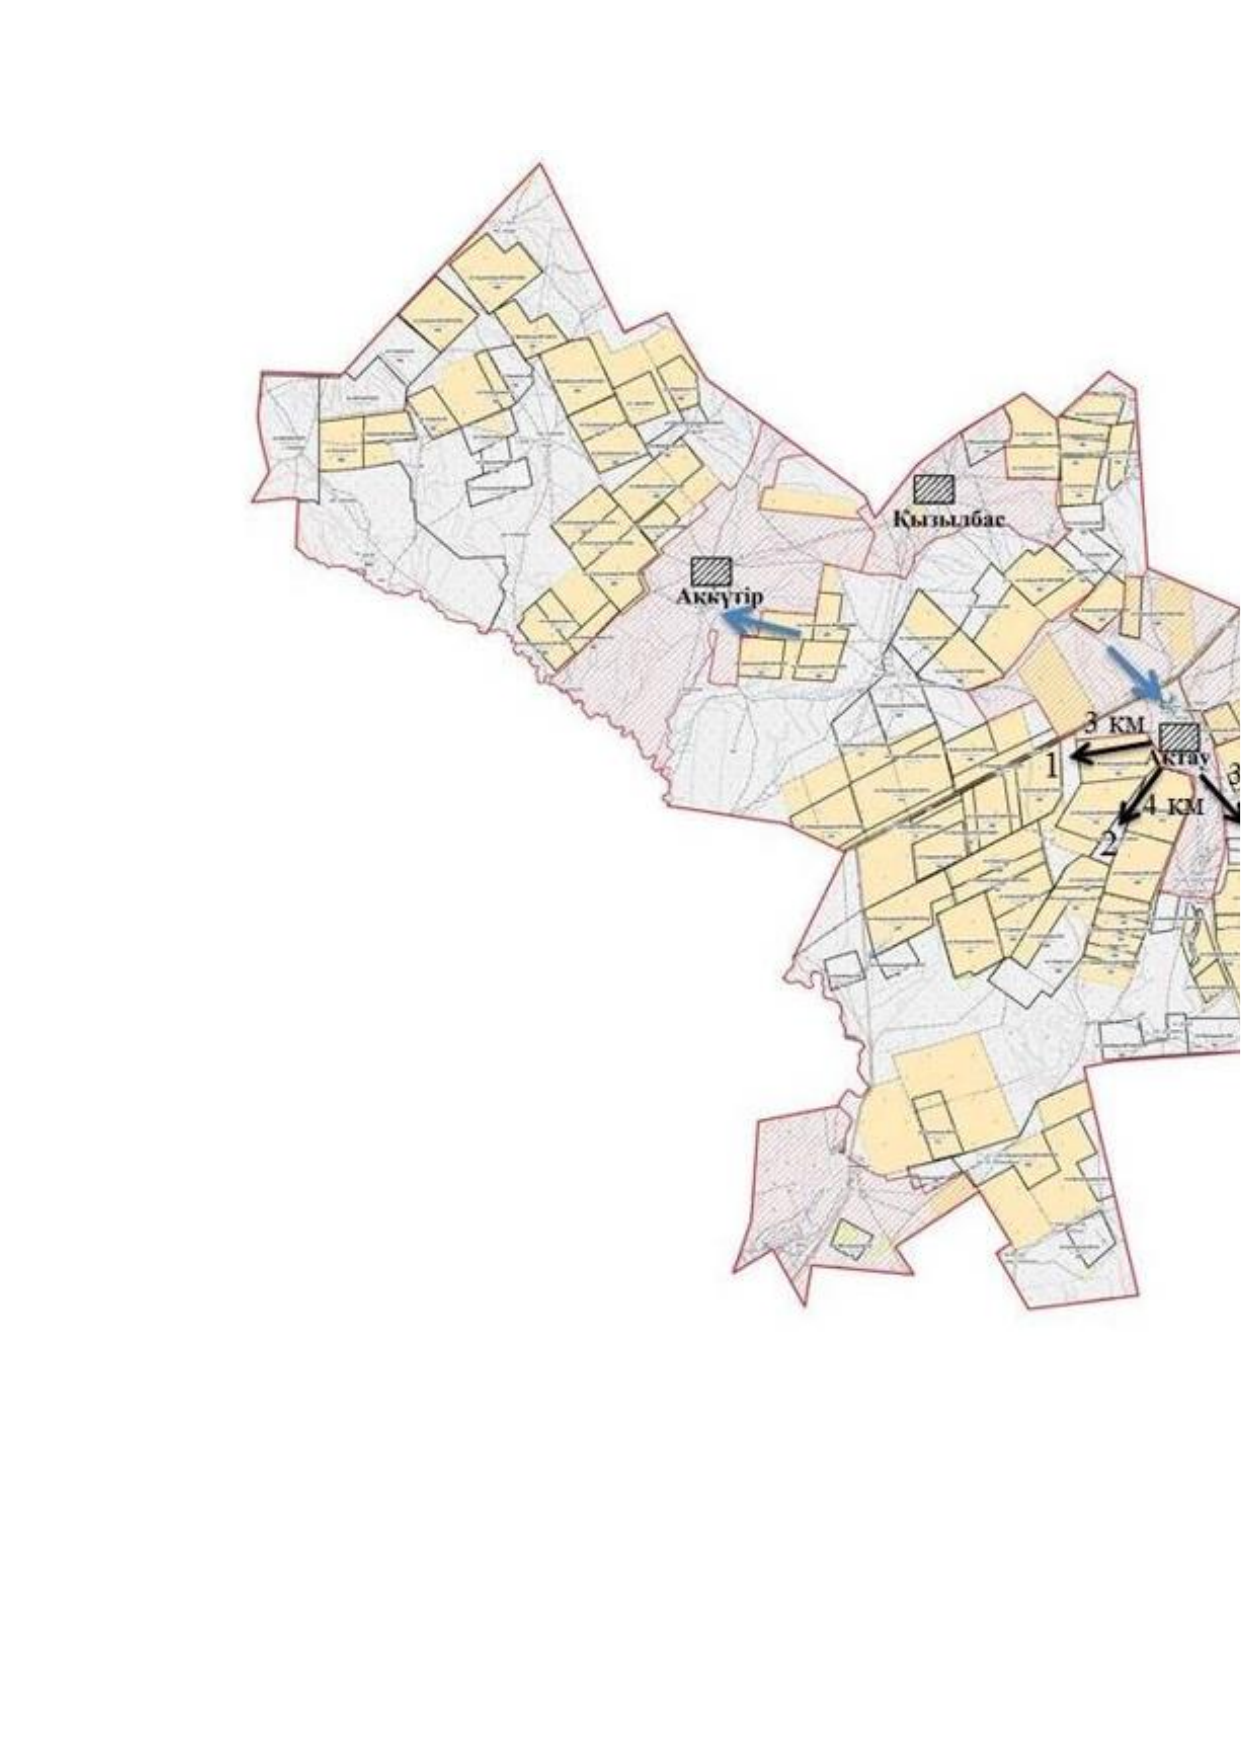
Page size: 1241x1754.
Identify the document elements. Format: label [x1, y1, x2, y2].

picture [112, 150, 1241, 1342]
